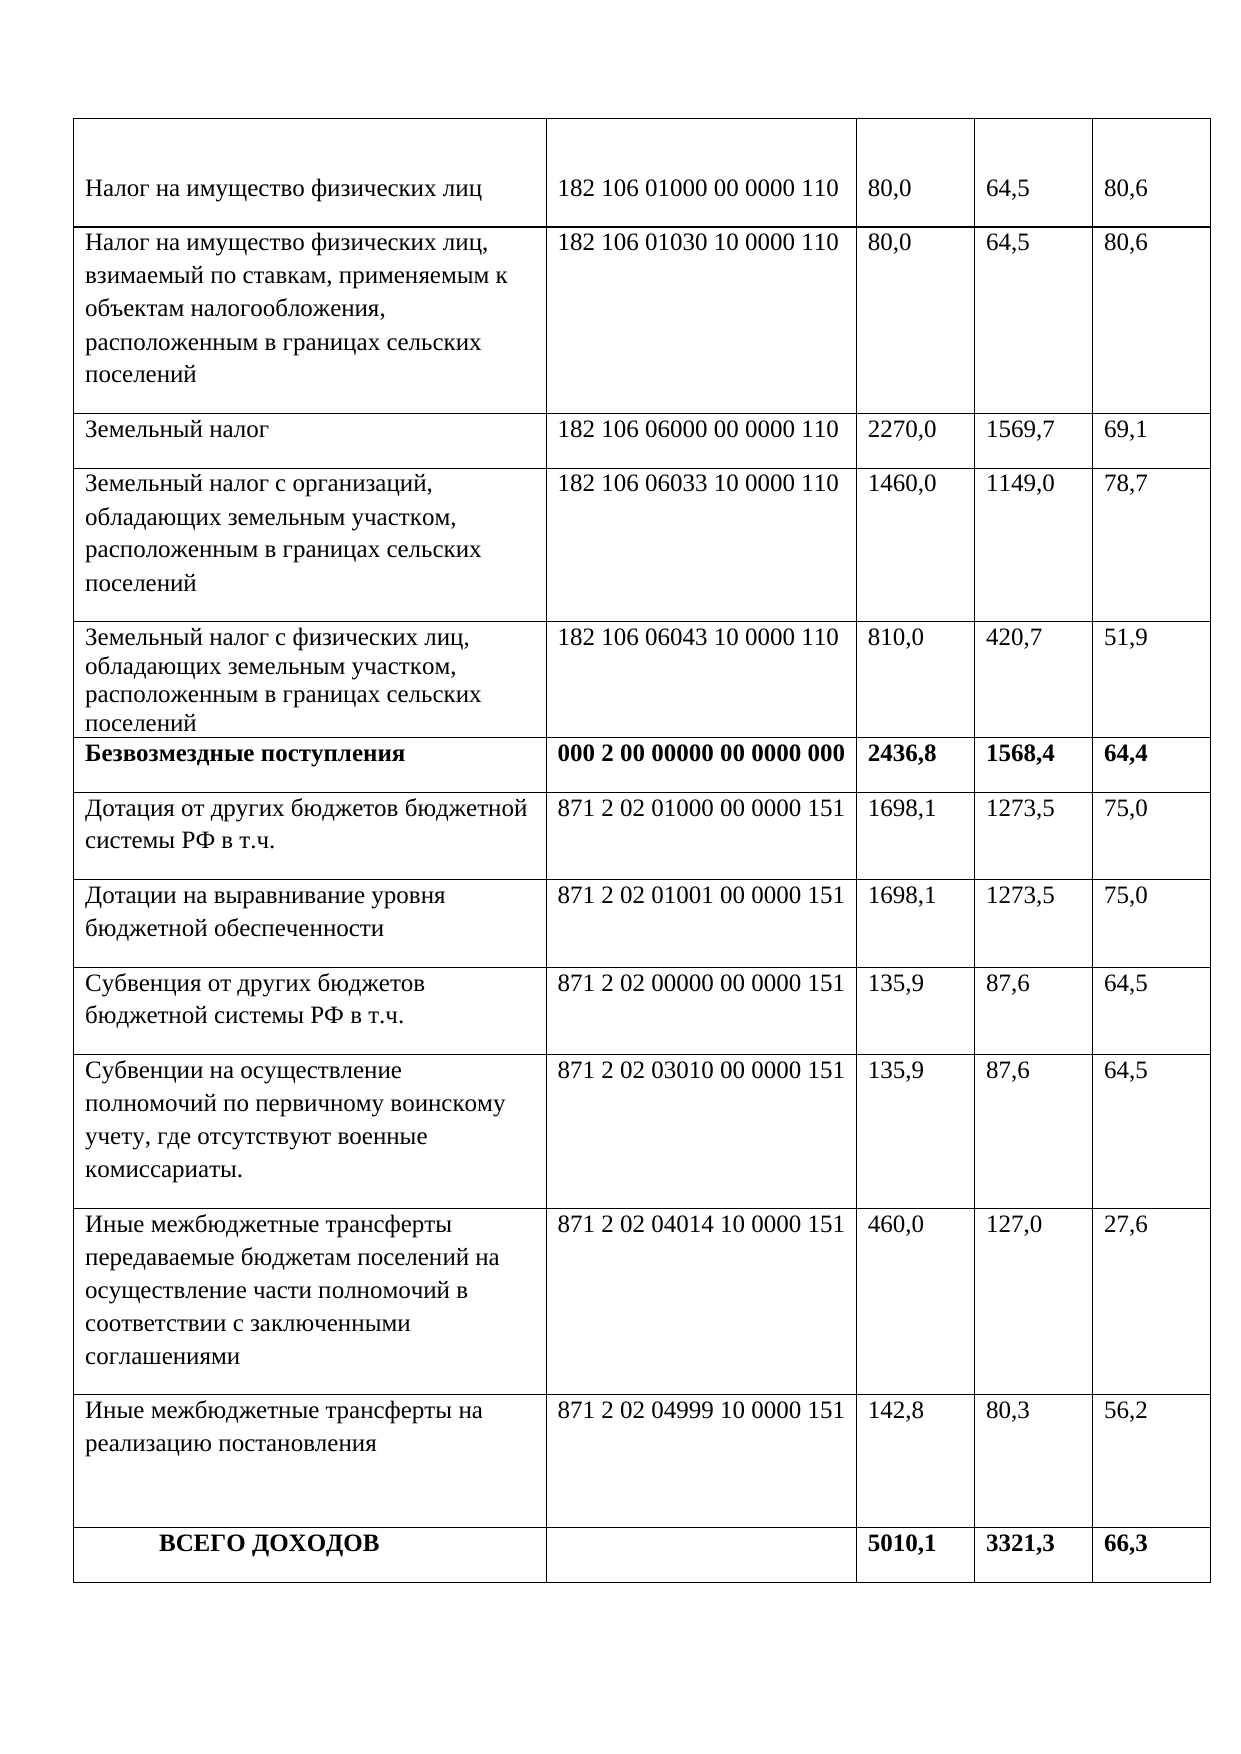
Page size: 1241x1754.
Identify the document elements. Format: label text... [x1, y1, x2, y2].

table_cell ВСЕГО ДОХОДОВ [74, 1528, 546, 1582]
table_cell 78,7 [1093, 469, 1210, 621]
table_cell 5010,1 [857, 1528, 974, 1582]
table_cell Земельный налог с организаций, обладающих земельным участком, расположенным в границах сельских поселений [74, 469, 546, 621]
table_cell 1273,5 [975, 880, 1092, 967]
table_cell 80,6 [1093, 228, 1210, 413]
table_cell 80,0 [857, 228, 974, 413]
table_cell [547, 1528, 856, 1582]
table_cell 56,2 [1093, 1395, 1210, 1527]
table_cell Налог на имущество физических лиц [74, 119, 546, 226]
table_cell 87,6 [975, 1055, 1092, 1208]
table_cell 182 106 01000 00 0000 110 [547, 119, 856, 226]
table_cell 420,7 [975, 622, 1092, 737]
table_cell 000 2 00 00000 00 0000 000 [547, 738, 856, 792]
table_cell 1569,7 [975, 414, 1092, 467]
table_cell Субвенция от других бюджетов бюджетной системы РФ в т.ч. [74, 968, 546, 1054]
table_cell Субвенции на осуществление полномочий по первичному воинскому учету, где отсутствуют военные комиссариаты. [74, 1055, 546, 1208]
table_cell 64,5 [975, 228, 1092, 413]
table_cell 182 106 06033 10 0000 110 [547, 469, 856, 621]
table_cell Иные межбюджетные трансферты на реализацию постановления [74, 1395, 546, 1527]
table_cell 51,9 [1093, 622, 1210, 737]
table_cell 142,8 [857, 1395, 974, 1527]
table_cell 2436,8 [857, 738, 974, 792]
table_cell 871 2 02 04999 10 0000 151 [547, 1395, 856, 1527]
table_cell 135,9 [857, 968, 974, 1054]
table_cell 1698,1 [857, 793, 974, 879]
table_cell 1698,1 [857, 880, 974, 967]
table_cell 871 2 02 00000 00 0000 151 [547, 968, 856, 1054]
table_cell 66,3 [1093, 1528, 1210, 1582]
table_cell 27,6 [1093, 1209, 1210, 1394]
table_cell 127,0 [975, 1209, 1092, 1394]
table_cell 64,5 [1093, 1055, 1210, 1208]
table_cell 1460,0 [857, 469, 974, 621]
table_cell 64,5 [975, 119, 1092, 226]
table_cell 460,0 [857, 1209, 974, 1394]
table_cell 182 106 06043 10 0000 110 [547, 622, 856, 737]
table_cell Дотация от других бюджетов бюджетной системы РФ в т.ч. [74, 793, 546, 879]
table_cell Земельный налог [74, 414, 546, 467]
table_cell Земельный налог с физических лиц, обладающих земельным участком, расположенным в границах сельских поселений [74, 622, 546, 737]
table_cell 871 2 02 04014 10 0000 151 [547, 1209, 856, 1394]
table_cell 1273,5 [975, 793, 1092, 879]
table_cell 182 106 06000 00 0000 110 [547, 414, 856, 467]
table_cell 1568,4 [975, 738, 1092, 792]
table_cell 182 106 01030 10 0000 110 [547, 228, 856, 413]
table_cell 64,5 [1093, 968, 1210, 1054]
table_cell 75,0 [1093, 880, 1210, 967]
table_cell 80,6 [1093, 119, 1210, 226]
table_cell 2270,0 [857, 414, 974, 467]
table_cell 80,0 [857, 119, 974, 226]
table_cell 871 2 02 03010 00 0000 151 [547, 1055, 856, 1208]
table_cell 871 2 02 01000 00 0000 151 [547, 793, 856, 879]
table_cell Налог на имущество физических лиц, взимаемый по ставкам, применяемым к объектам налогообложения, расположенным в границах сельских поселений [74, 228, 546, 413]
table_cell 75,0 [1093, 793, 1210, 879]
table_cell 64,4 [1093, 738, 1210, 792]
table_cell 87,6 [975, 968, 1092, 1054]
table_cell 80,3 [975, 1395, 1092, 1527]
table_cell 1149,0 [975, 469, 1092, 621]
table_cell 135,9 [857, 1055, 974, 1208]
table_cell 69,1 [1093, 414, 1210, 467]
table_cell 810,0 [857, 622, 974, 737]
table_cell Безвозмездные поступления [74, 738, 546, 792]
table_cell Дотации на выравнивание уровня бюджетной обеспеченности [74, 880, 546, 967]
table_cell Иные межбюджетные трансферты передаваемые бюджетам поселений на осуществление части полномочий в соответствии с заключенными соглашениями [74, 1209, 546, 1394]
table_cell 3321,3 [975, 1528, 1092, 1582]
table_cell 871 2 02 01001 00 0000 151 [547, 880, 856, 967]
